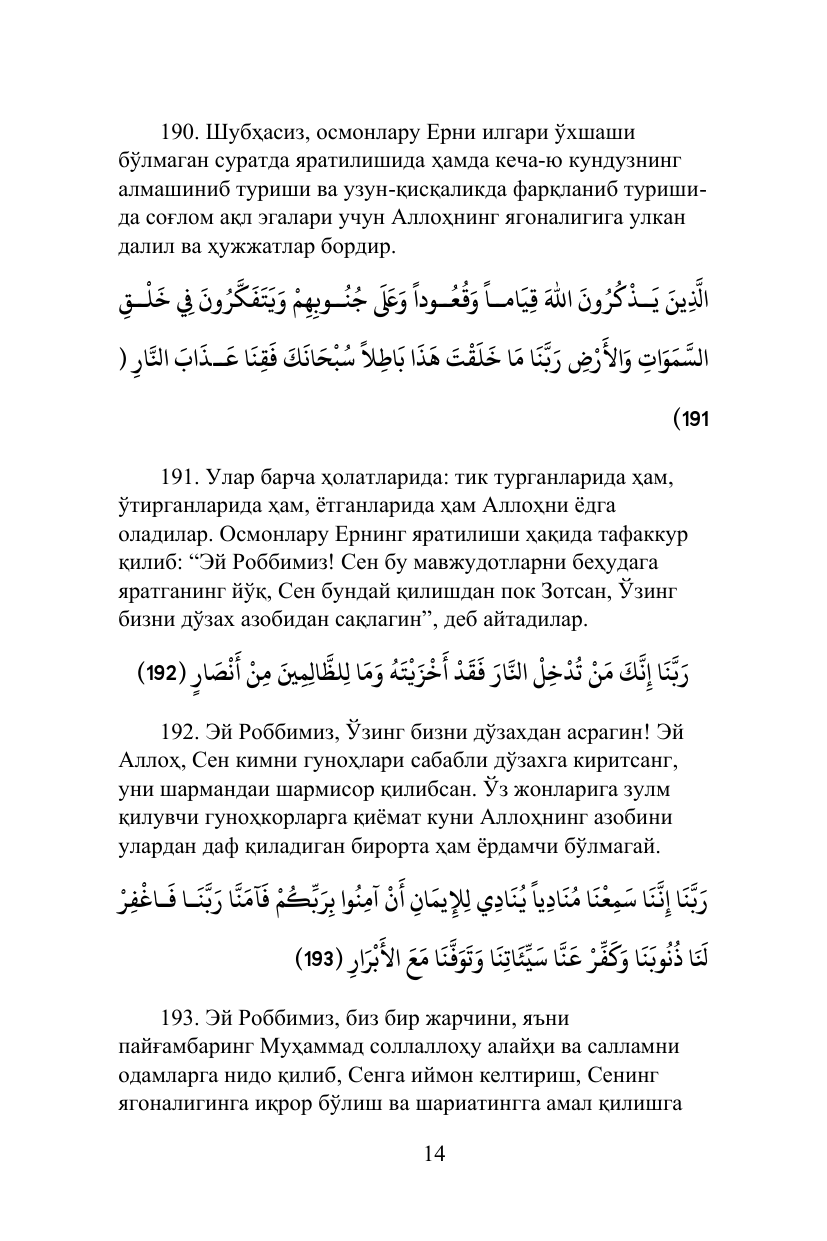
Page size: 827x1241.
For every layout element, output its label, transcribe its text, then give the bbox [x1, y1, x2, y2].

text رَبَّنَا إِنَّنَا سَمِعْنَا مُنَادِياً يُنَادِي لِلإِيمَانِ أَنْ آمِنُوا بِرَبِّكُمْ فَآمَنَّا رَبَّنَا فَاغْفِرْ لَنَا ذُنُوبَنَا وَكَفِّرْ عَنَّا سَيِّئَاتِنَا وَتَوَفَّنَا مَعَ الأَبْرَارِ (193) [118, 877, 709, 982]
text 192. Эй Роббимиз, Ўзинг бизни дўзахдан асрагин! Эй Аллоҳ, Сен кимни гуноҳлари сабабли дўзахга киритсанг, уни шармандаи шармисор қилибсан. Ўз жонларига зулм қилувчи гуноҳкорларга қиёмат куни Аллоҳнинг азобини улардан даф қиладиган бирорта ҳам ёрдамчи бўлмагай. [118, 718, 709, 858]
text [118, 1004, 709, 1115]
text 191. Улар барча ҳолатларида: тик турганларида ҳам, ўтирганларида ҳам, ётганларида ҳам Аллоҳни ёдга оладилар. Осмонлару Ернинг яратилиши ҳақида тафаккур қилиб: “Эй Роббимиз! Сен бу мавжудотларни беҳудага яратганинг йўқ, Сен бундай қилишдан пок Зотсан, Ўзинг бизни дўзах азобидан сақлагин”, деб айтадилар. [118, 463, 709, 632]
text 190. Шубҳасиз, осмонлару Ерни илгари ўхшаши бўлмаган суратда яратилишида ҳамда кеча-ю кундузнинг алмашиниб туриши ва узун-қисқаликда фарқланиб туриши-да соғлом ақл эгалари учун Аллоҳнинг ягоналигига улкан далил ва ҳужжатлар бордир. [118, 118, 709, 258]
text رَبَّنَا إِنَّكَ مَنْ تُدْخِلْ النَّارَ فَقَدْ أَخْزَيْتَهُ وَمَا لِلظَّالِمِينَ مِنْ أَنْصَارٍ (192) [118, 650, 709, 696]
text الَّذِينَ يَذْكُرُونَ اللهَ قِيَاماً وَقُعُوداً وَعَلَى جُنُوبِهِمْ وَيَتَفَكَّرُونَ فِي خَلْقِ السَّمَوَاتِ وَالأَرْضِ رَبَّنَا مَا خَلَقْتَ هَذَا بَاطِلاً سُبْحَانَكَ فَقِنَا عَذَابَ النَّارِ (191) [118, 277, 709, 441]
